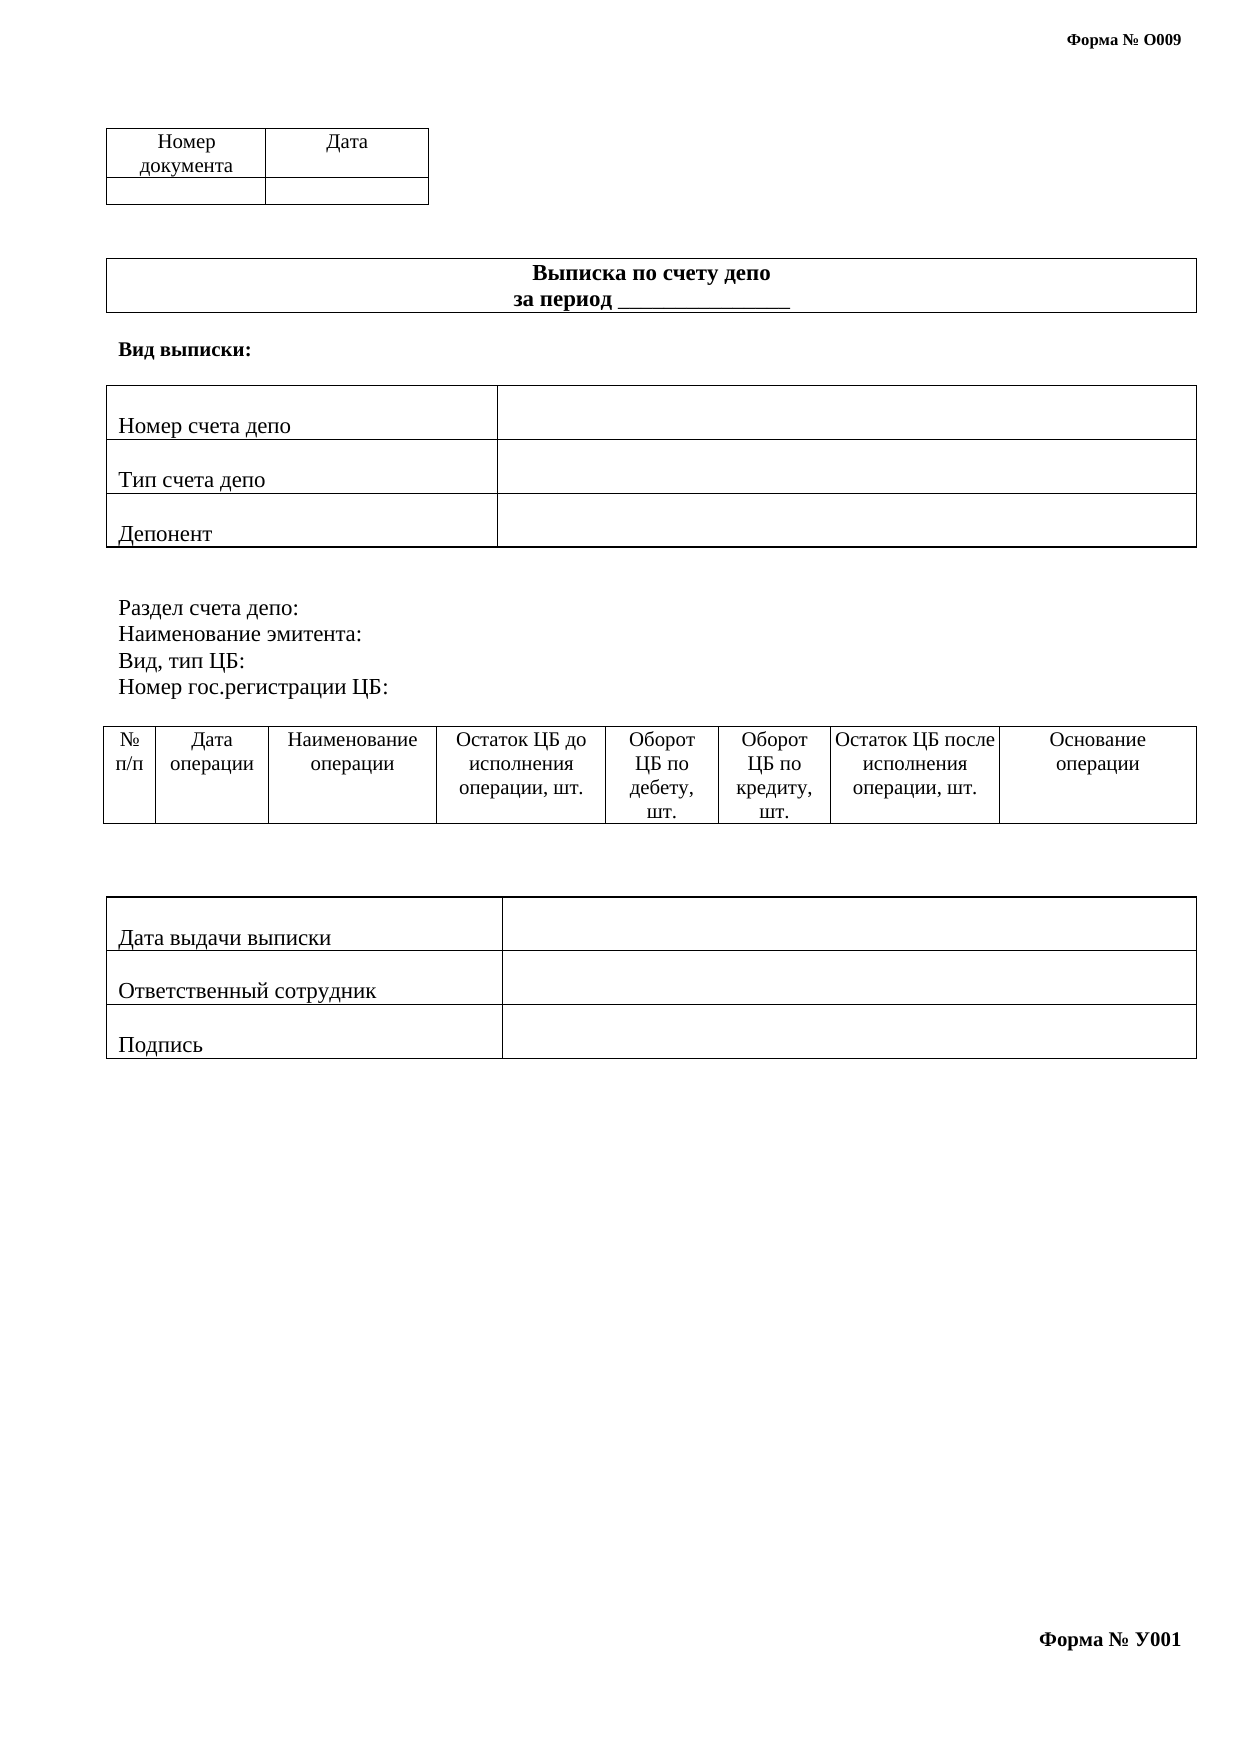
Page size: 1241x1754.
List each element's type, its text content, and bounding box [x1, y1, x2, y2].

text Форма № У001 [118, 1626, 1181, 1651]
table_cell [503, 951, 1196, 1004]
table_header Номер документа [107, 129, 265, 177]
table_header Оборот ЦБ по кредиту, шт. [719, 727, 830, 823]
table_cell Ответственный сотрудник [107, 951, 502, 1004]
text Форма № О009 [118, 29, 1181, 49]
table_cell [107, 178, 265, 204]
table_cell [503, 1005, 1196, 1058]
text Наименование эмитента: [118, 621, 1181, 647]
table_header Дата [266, 129, 428, 177]
table_header [498, 386, 1196, 439]
text Номер гос.регистрации ЦБ: [118, 673, 1181, 699]
table_header Оборот ЦБ по дебету, шт. [606, 727, 718, 823]
table_header № п/п [104, 727, 155, 823]
table_cell Подпись [107, 1005, 502, 1058]
table_header Остаток ЦБ после исполнения операции, шт. [831, 727, 999, 823]
table_cell [498, 440, 1196, 493]
table_cell [266, 178, 428, 204]
table_header [503, 898, 1196, 950]
table_cell Депонент [107, 494, 497, 546]
table_header Основание операции [1000, 727, 1196, 823]
table_cell Тип счета депо [107, 440, 497, 493]
table_header Дата операции [156, 727, 268, 823]
table_header Дата выдачи выписки [107, 898, 502, 950]
table_header Выписка по счету депо за период _______________ [107, 259, 1196, 312]
table_header Остаток ЦБ до исполнения операции, шт. [437, 727, 605, 823]
text Раздел счета депо: [118, 594, 1181, 621]
table_header Наименование операции [269, 727, 436, 823]
text Вид, тип ЦБ: [118, 647, 1181, 673]
table_cell [498, 494, 1196, 546]
table_header Номер счета депо [107, 386, 497, 439]
text Вид выписки: [118, 337, 1181, 361]
